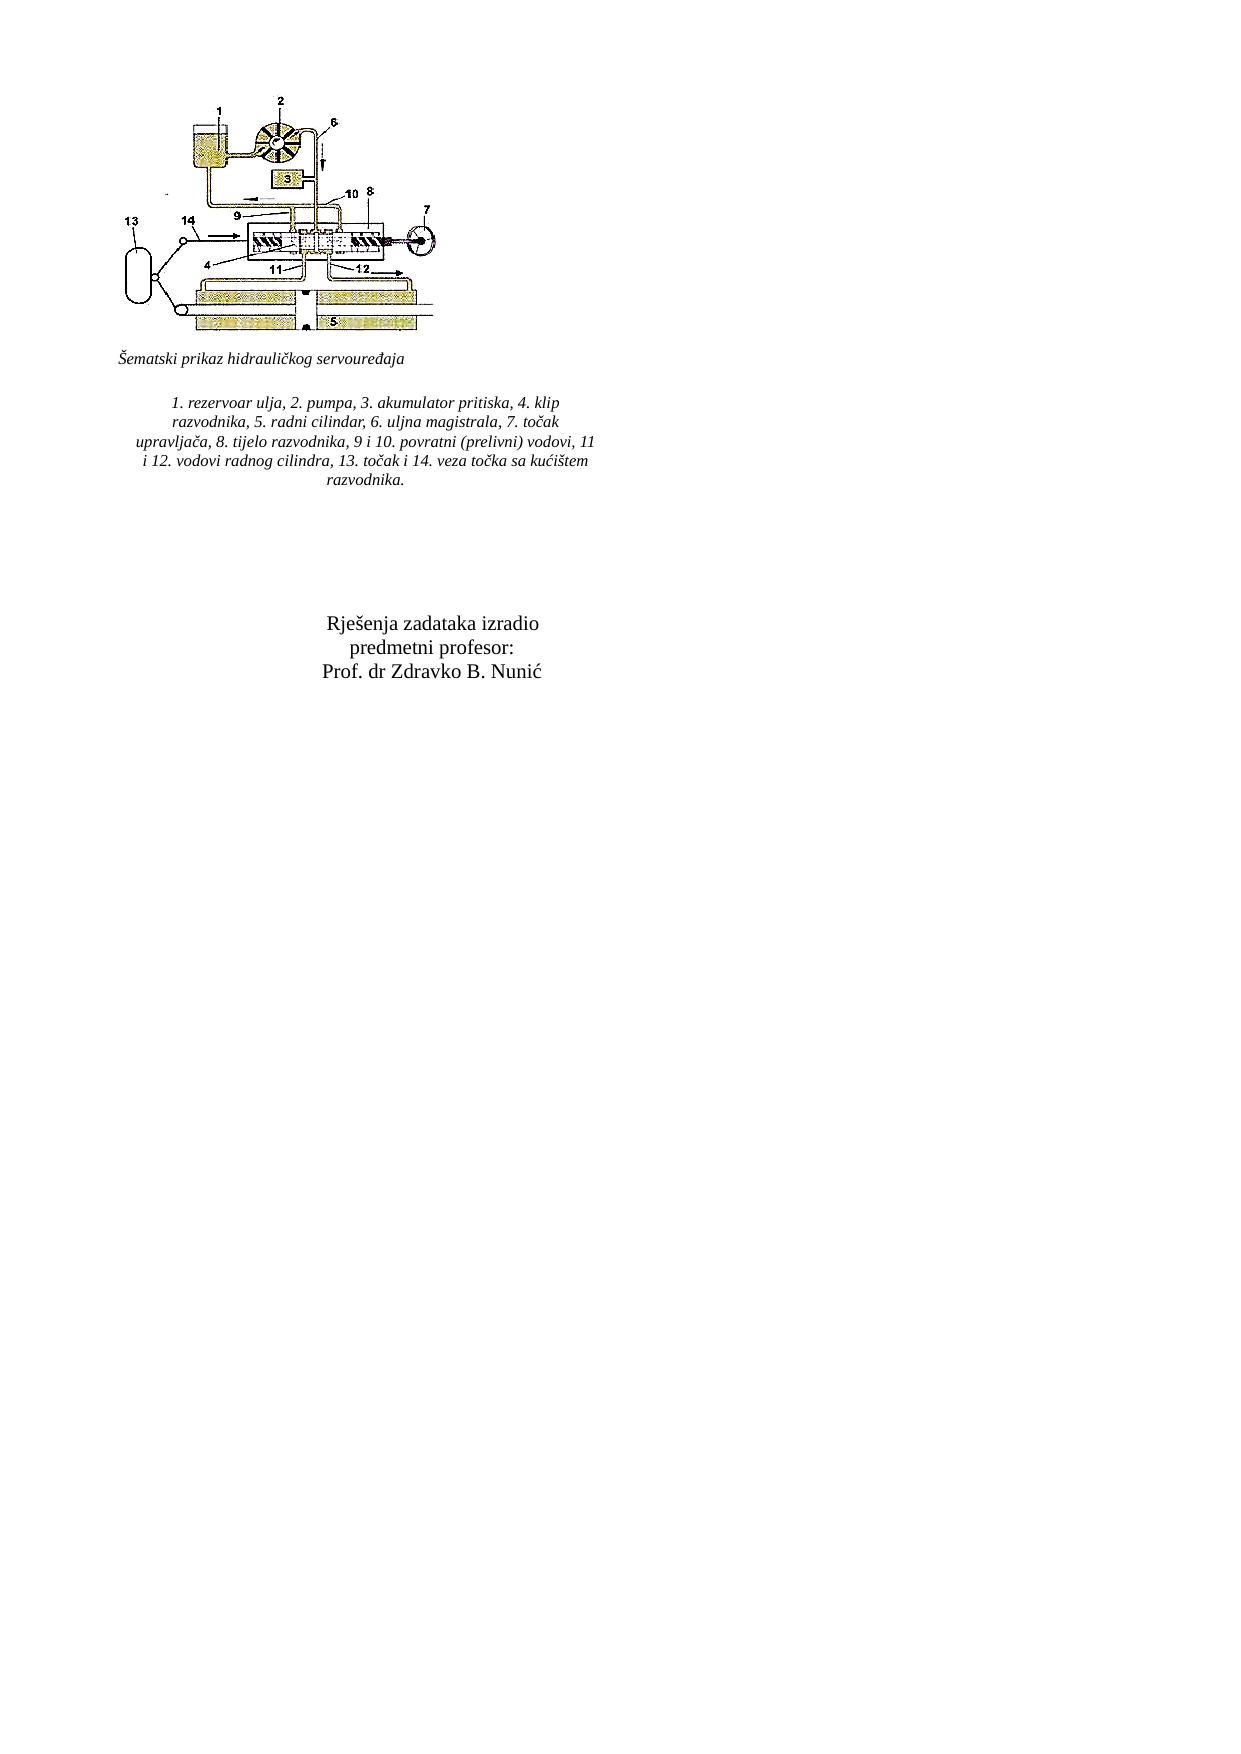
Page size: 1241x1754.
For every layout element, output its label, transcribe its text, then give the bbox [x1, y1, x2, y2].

list Rješenja zadataka izradio [192, 611, 598, 635]
text Šematski prikaz hidrauličkog servouređaja [118, 349, 598, 368]
text 1. rezervoar ulja, 2. pumpa, 3. akumulator pritiska, 4. klip razvodnika, 5. radni cilindar, 6. uljna magistrala, 7. točak upravljača, 8. tijelo razvodnika, 9 i 10. povratni (prelivni) vodovi, 11 i 12. vodovi radnog cilindra, 13. točak i 14. veza točka sa kućištem razvodnika. [133, 393, 598, 489]
picture [118, 88, 447, 337]
text predmetni profesor: Prof. dr Zdravko B. Nunić [266, 635, 598, 683]
